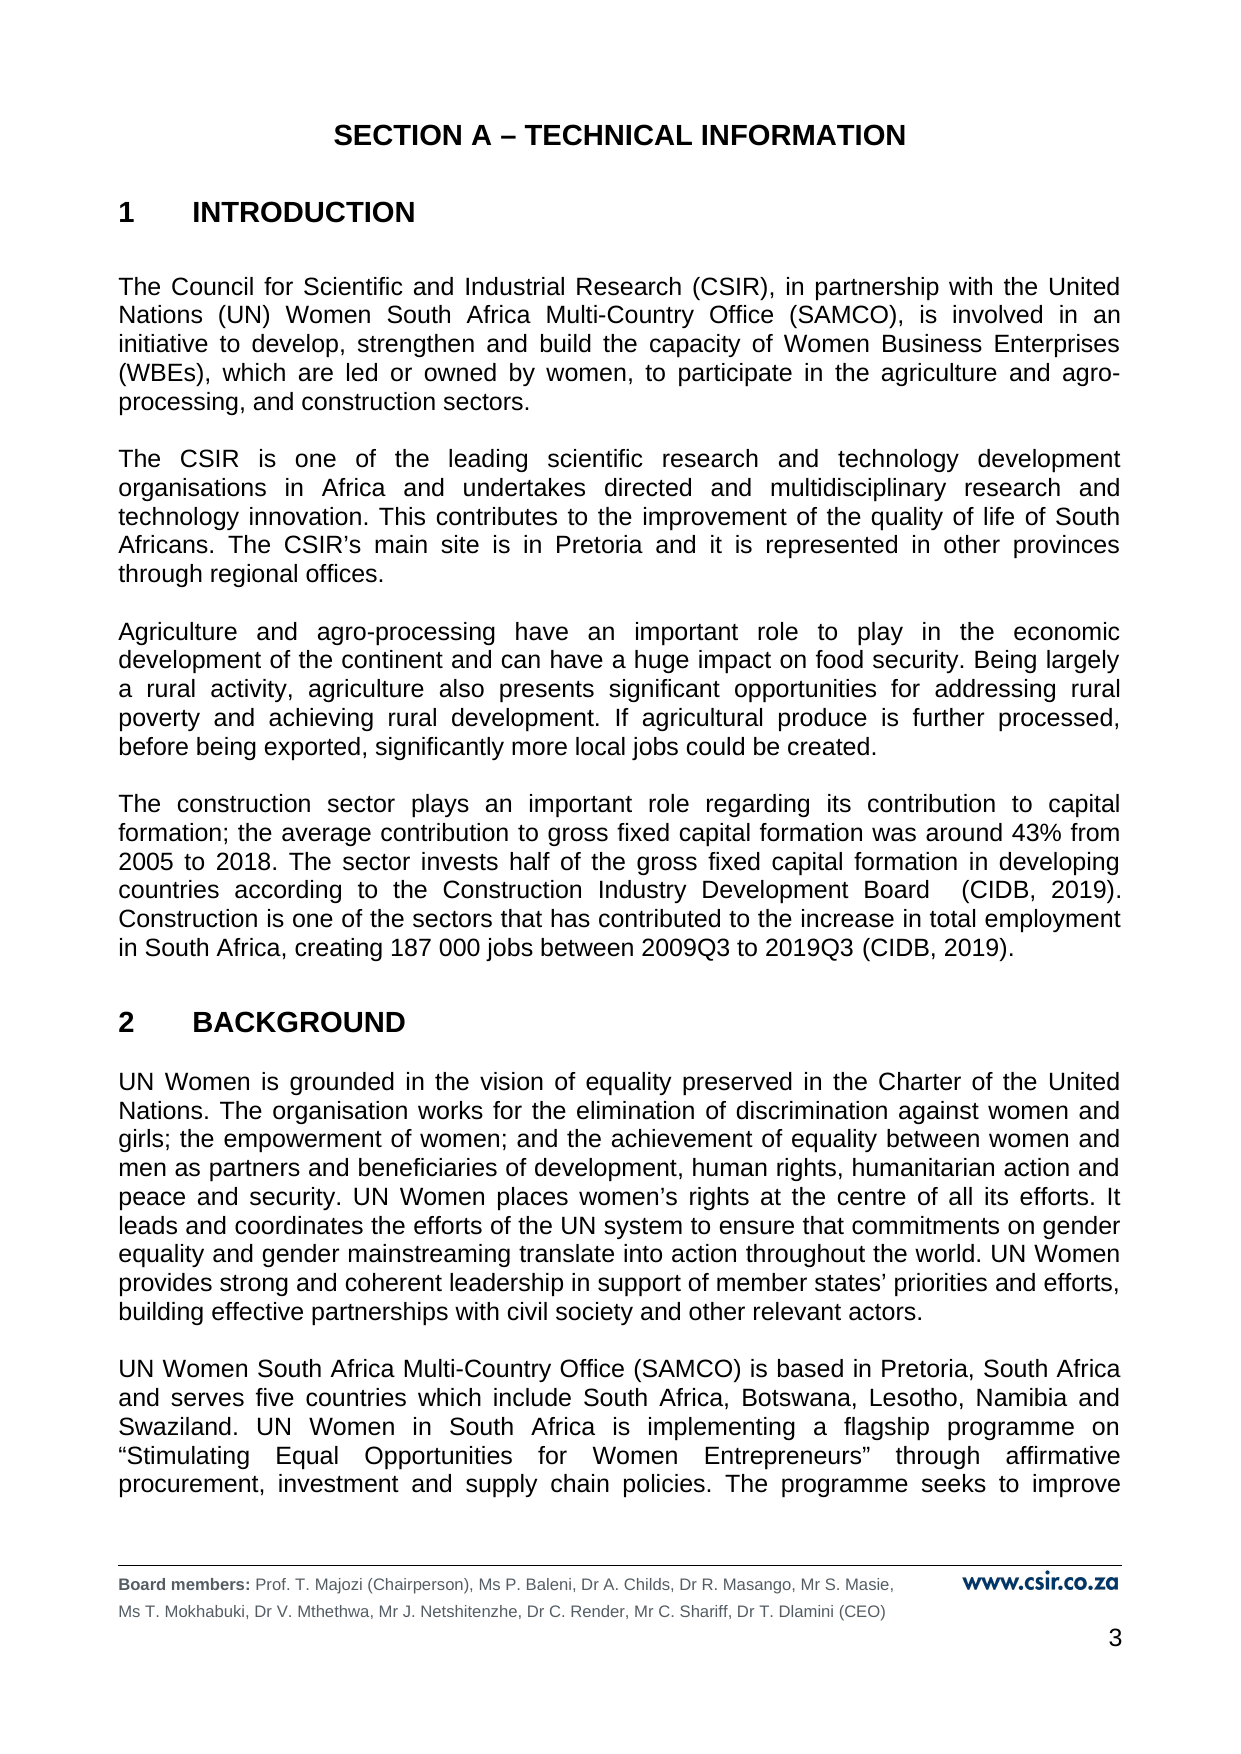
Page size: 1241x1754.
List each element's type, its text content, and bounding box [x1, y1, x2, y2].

text UN Women is grounded in the vision of equality preserved in the Charter of the United Nations. The organisation works for the elimination of discrimination against women and girls; the empowerment of women; and the achievement of equality between women and men as partners and beneficiaries of development, human rights, humanitarian action and peace and security. UN Women places women’s rights at the centre of all its efforts. It leads and coordinates the efforts of the UN system to ensure that commitments on gender equality and gender mainstreaming translate into action throughout the world. UN Women provides strong and coherent leadership in support of member states’ priorities and efforts, building effective partnerships with civil society and other relevant actors. [118, 1067, 1122, 1326]
picture [962, 1569, 1119, 1596]
subtitle BACKGROUND [118, 1004, 1122, 1038]
subtitle INTRODUCTION [118, 195, 1122, 228]
text Agriculture and agro-processing have an important role to play in the economic development of the continent and can have a huge impact on food security. Being largely a rural activity, agriculture also presents significant opportunities for addressing rural poverty and achieving rural development. If agricultural produce is further processed, before being exported, significantly more local jobs could be created. [118, 616, 1122, 760]
text SECTION A – TECHNICAL INFORMATION [118, 118, 1122, 152]
text The CSIR is one of the leading scientific research and technology development organisations in Africa and undertakes directed and multidisciplinary research and technology innovation. This contributes to the improvement of the quality of life of South Africans. The CSIR’s main site is in Pretoria and it is represented in other provinces through regional offices. [118, 444, 1122, 588]
text The construction sector plays an important role regarding its contribution to capital formation; the average contribution to gross fixed capital formation was around 43% from 2005 to 2018. The sector invests half of the gross fixed capital formation in developing countries according to the Construction Industry Development Board . Construction is one of the sectors that has contributed to the increase in total employment in South Africa, creating 187 000 jobs between 2009Q3 to 2019Q3 . [118, 789, 1122, 961]
text The Council for Scientific and Industrial Research (CSIR), in partnership with the United Nations (UN) Women South Africa Multi-Country Office (SAMCO), is involved in an initiative to develop, strengthen and build the capacity of Women Business Enterprises (WBEs), which are led or owned by women, to participate in the agriculture and agro-processing, and construction sectors. [118, 271, 1122, 415]
